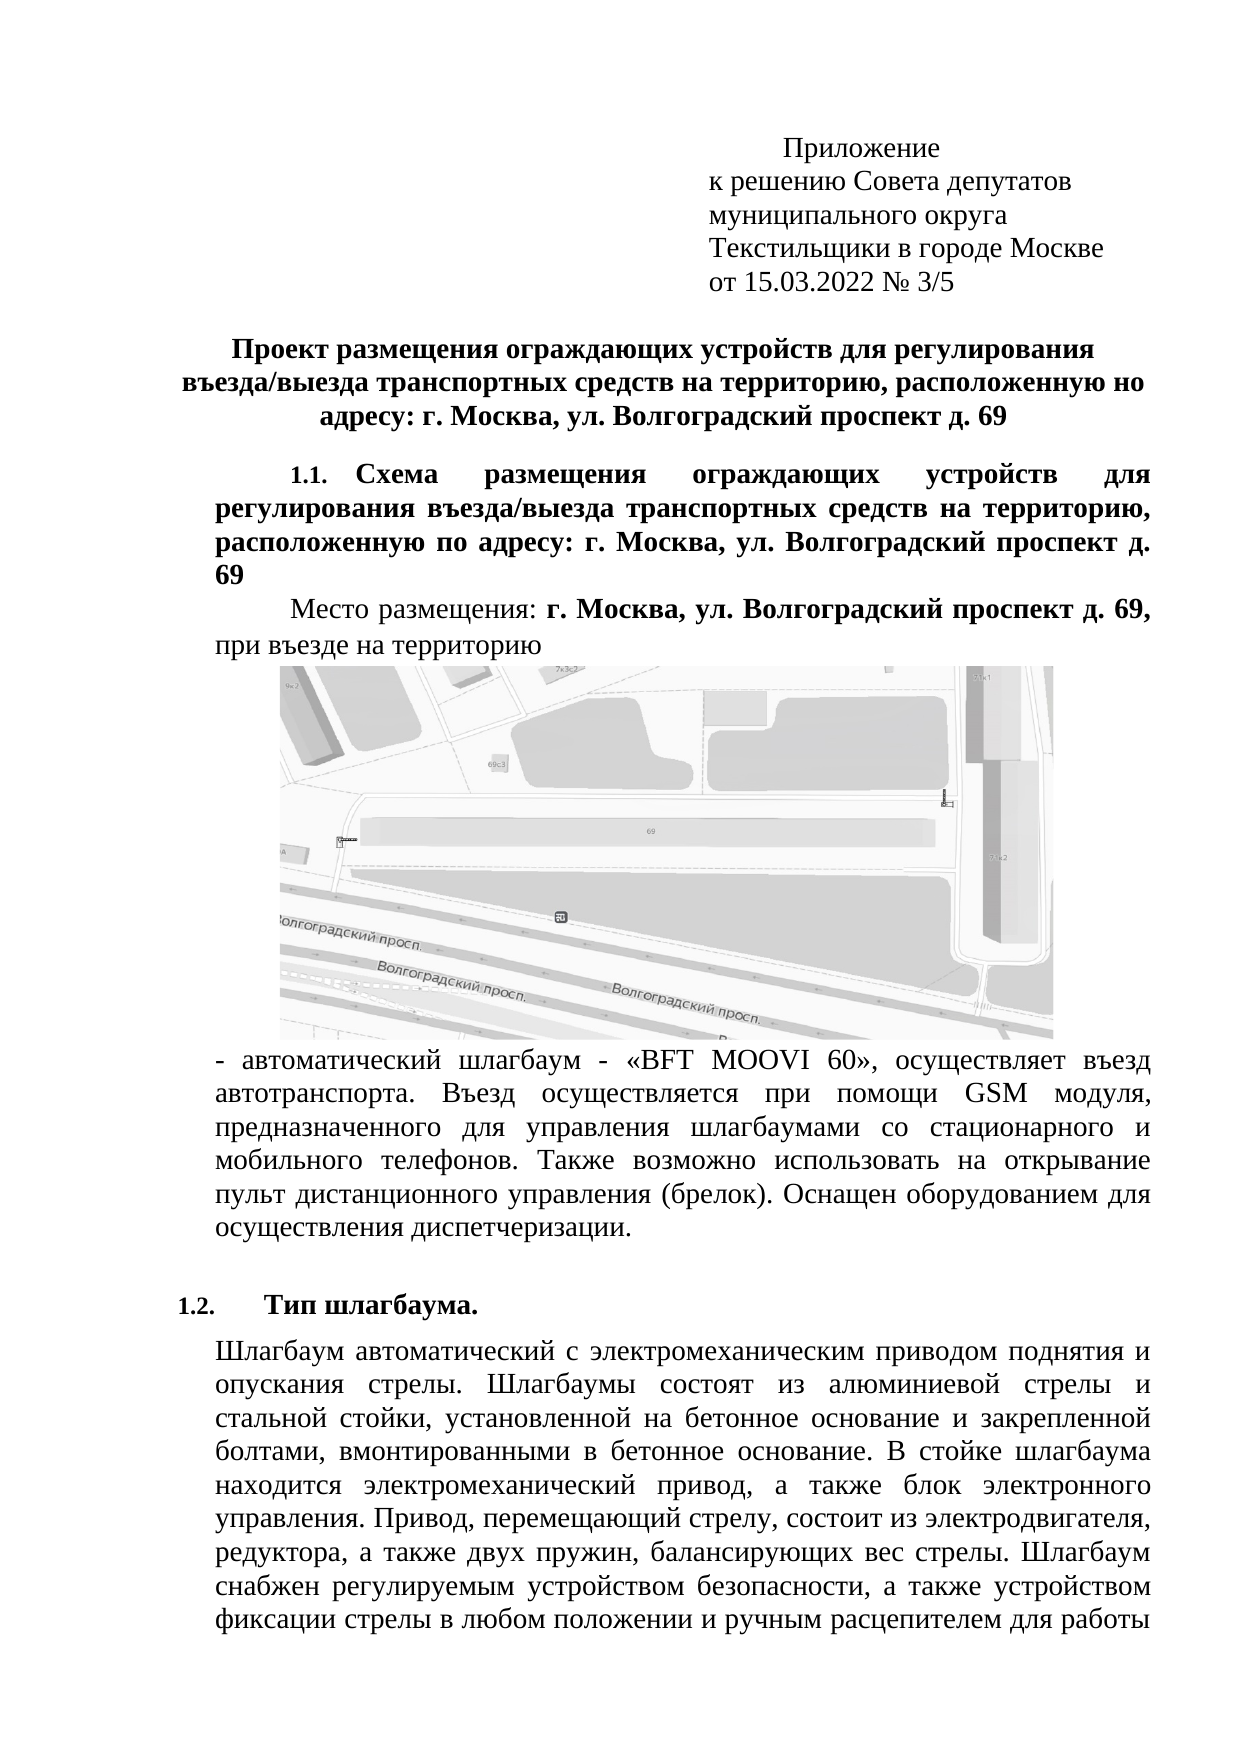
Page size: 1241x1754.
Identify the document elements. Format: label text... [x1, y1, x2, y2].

text Приложение [709, 130, 1152, 163]
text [215, 1333, 1152, 1635]
picture [279, 666, 1054, 1040]
text от 15.03.2022 № 3/5 [709, 264, 1152, 297]
text Место размещения: г. Москва, ул. Волгоградский проспект д. 69, при въезде на территорию [215, 591, 1152, 661]
list Схема размещения ограждающих устройств для регулирования въезда/выезда транспортных средств на территорию, расположенную по адресу: г. Москва, ул. Волгоградский проспект д. 69 [215, 457, 1152, 591]
list Тип шлагбаума. [177, 1287, 1152, 1320]
text к решению Совета депутатов муниципального округа Текстильщики в городе Москве [709, 163, 1152, 264]
text Проект размещения ограждающих устройств для регулирования въезда/выезда транспортных средств на территорию, расположенную но адресу: г. Москва, ул. Волгоградский проспект д. 69 [177, 331, 1149, 432]
